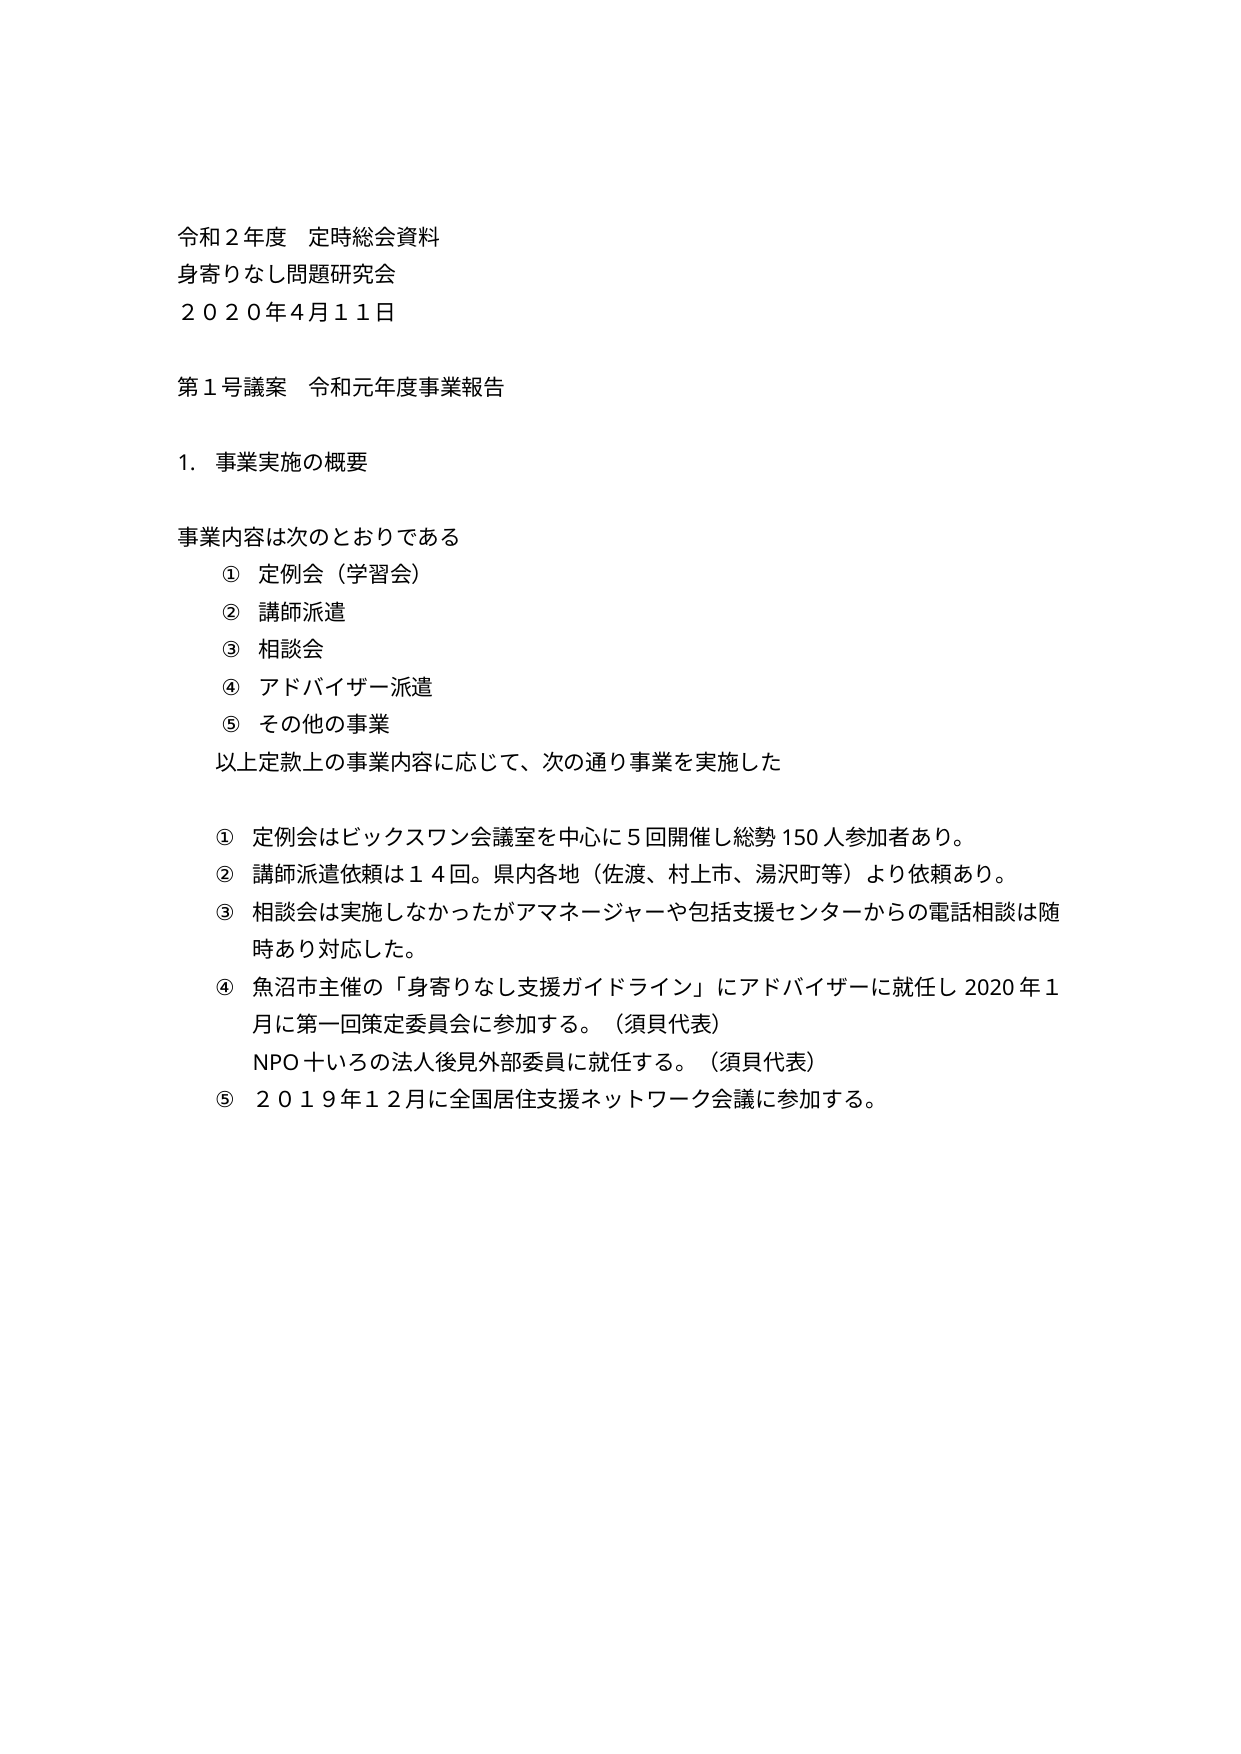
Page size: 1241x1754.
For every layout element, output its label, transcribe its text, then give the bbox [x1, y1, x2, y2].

list 相談会は実施しなかったがアマネージャーや包括支援センターからの電話相談は随時あり対応した。 [215, 892, 1063, 967]
list 相談会 [221, 629, 1063, 667]
list その他の事業 [221, 704, 1063, 742]
text ２０２０年４月１１日 [177, 292, 1063, 329]
list 講師派遣 [221, 592, 1063, 629]
list 以上定款上の事業内容に応じて、次の通り事業を実施した [215, 742, 1063, 779]
text 事業内容は次のとおりである [177, 517, 1063, 554]
list 定例会（学習会） [221, 554, 1063, 592]
text 令和２年度 定時総会資料 [177, 217, 1063, 254]
list アドバイザー派遣 [221, 667, 1063, 704]
list NPO十いろの法人後見外部委員に就任する。（須貝代表） [252, 1042, 1063, 1079]
text 身寄りなし問題研究会 [177, 254, 1063, 292]
list 魚沼市主催の「身寄りなし支援ガイドライン」にアドバイザーに就任し2020年１月に第一回策定委員会に参加する。（須貝代表） [215, 967, 1063, 1042]
list 事業実施の概要 [177, 442, 1063, 479]
list 定例会はビックスワン会議室を中心に５回開催し総勢150人参加者あり。 [215, 817, 1063, 854]
list 講師派遣依頼は１４回。県内各地（佐渡、村上市、湯沢町等）より依頼あり。 [215, 854, 1063, 892]
text 第１号議案 令和元年度事業報告 [177, 367, 1063, 404]
list ２０１９年１２月に全国居住支援ネットワーク会議に参加する。 [215, 1079, 1063, 1117]
